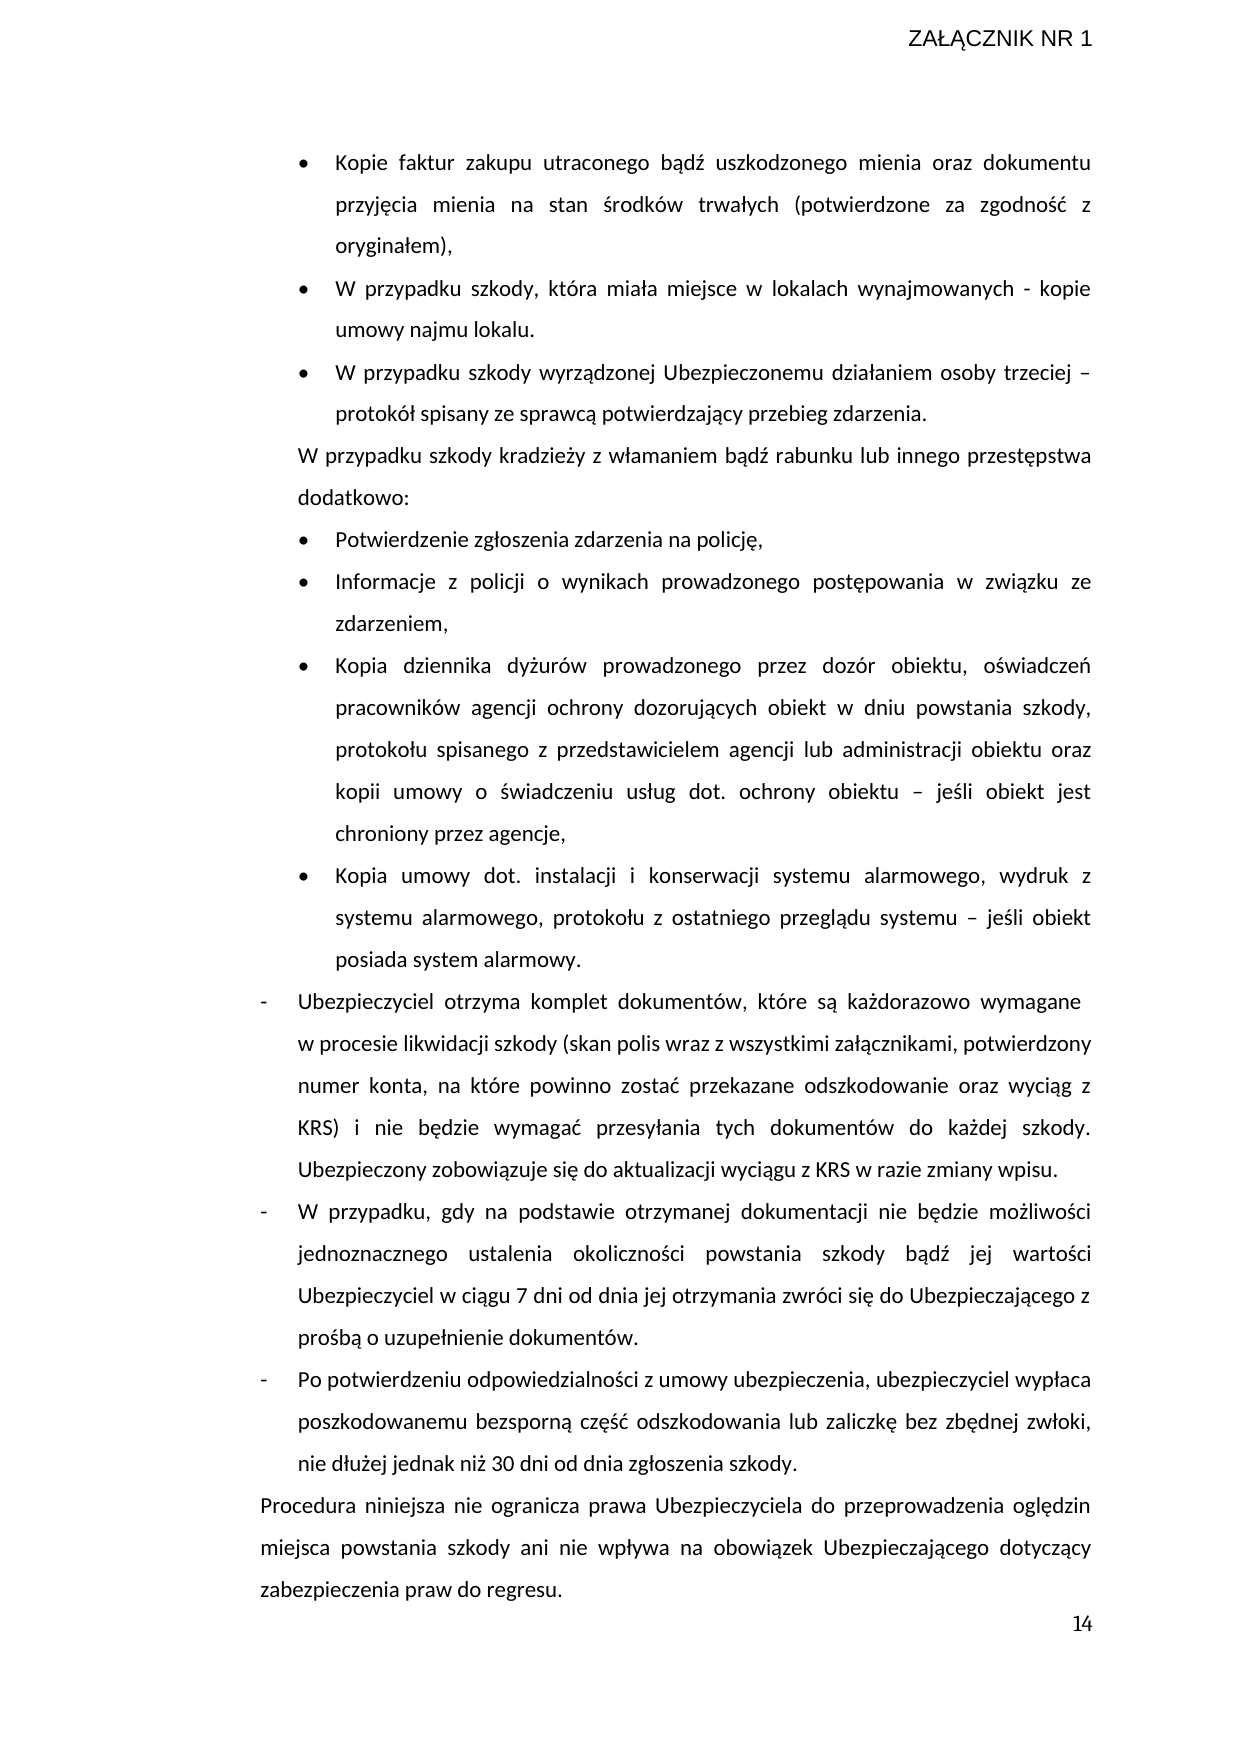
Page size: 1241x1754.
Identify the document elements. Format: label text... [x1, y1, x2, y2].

list Potwierdzenie zgłoszenia zdarzenia na policję, [298, 526, 1092, 553]
text W przypadku szkody kradzieży z włamaniem bądź rabunku lub innego przestępstwa dodatkowo: [298, 442, 1092, 512]
list Informacje z policji o wynikach prowadzonego postępowania w związku ze zdarzeniem, [298, 567, 1092, 637]
list W przypadku, gdy na podstawie otrzymanej dokumentacji nie będzie możliwości jednoznacznego ustalenia okoliczności powstania szkody bądź jej wartości Ubezpieczyciel w ciągu 7 dni od dnia jej otrzymania zwróci się do Ubezpieczającego z prośbą o uzupełnienie dokumentów. [260, 1197, 1092, 1351]
text Procedura niniejsza nie ogranicza prawa Ubezpieczyciela do przeprowadzenia oględzin miejsca powstania szkody ani nie wpływa na obowiązek Ubezpieczającego dotyczący zabezpieczenia praw do regresu. [260, 1491, 1092, 1603]
list Po potwierdzeniu odpowiedzialności z umowy ubezpieczenia, ubezpieczyciel wypłaca poszkodowanemu bezsporną część odszkodowania lub zaliczkę bez zbędnej zwłoki, nie dłużej jednak niż 30 dni od dnia zgłoszenia szkody. [260, 1365, 1092, 1477]
list W przypadku szkody, która miała miejsce w lokalach wynajmowanych - kopie umowy najmu lokalu. [298, 274, 1092, 344]
list Ubezpieczyciel otrzyma komplet dokumentów, które są każdorazowo wymagane w procesie likwidacji szkody (skan polis wraz z wszystkimi załącznikami, potwierdzony numer konta, na które powinno zostać przekazane odszkodowanie oraz wyciąg z KRS) i nie będzie wymagać przesyłania tych dokumentów do każdej szkody. Ubezpieczony zobowiązuje się do aktualizacji wyciągu z KRS w razie zmiany wpisu. [260, 987, 1092, 1183]
list Kopia dziennika dyżurów prowadzonego przez dozór obiektu, oświadczeń pracowników agencji ochrony dozorujących obiekt w dniu powstania szkody, protokołu spisanego z przedstawicielem agencji lub administracji obiektu oraz kopii umowy o świadczeniu usług dot. ochrony obiektu – jeśli obiekt jest chroniony przez agencje, [298, 651, 1092, 847]
list W przypadku szkody wyrządzonej Ubezpieczonemu działaniem osoby trzeciej – protokół spisany ze sprawcą potwierdzający przebieg zdarzenia. [298, 358, 1092, 428]
list Kopie faktur zakupu utraconego bądź uszkodzonego mienia oraz dokumentu przyjęcia mienia na stan środków trwałych (potwierdzone za zgodność z oryginałem), [298, 148, 1092, 260]
list Kopia umowy dot. instalacji i konserwacji systemu alarmowego, wydruk z systemu alarmowego, protokołu z ostatniego przeglądu systemu – jeśli obiekt posiada system alarmowy. [298, 861, 1092, 973]
